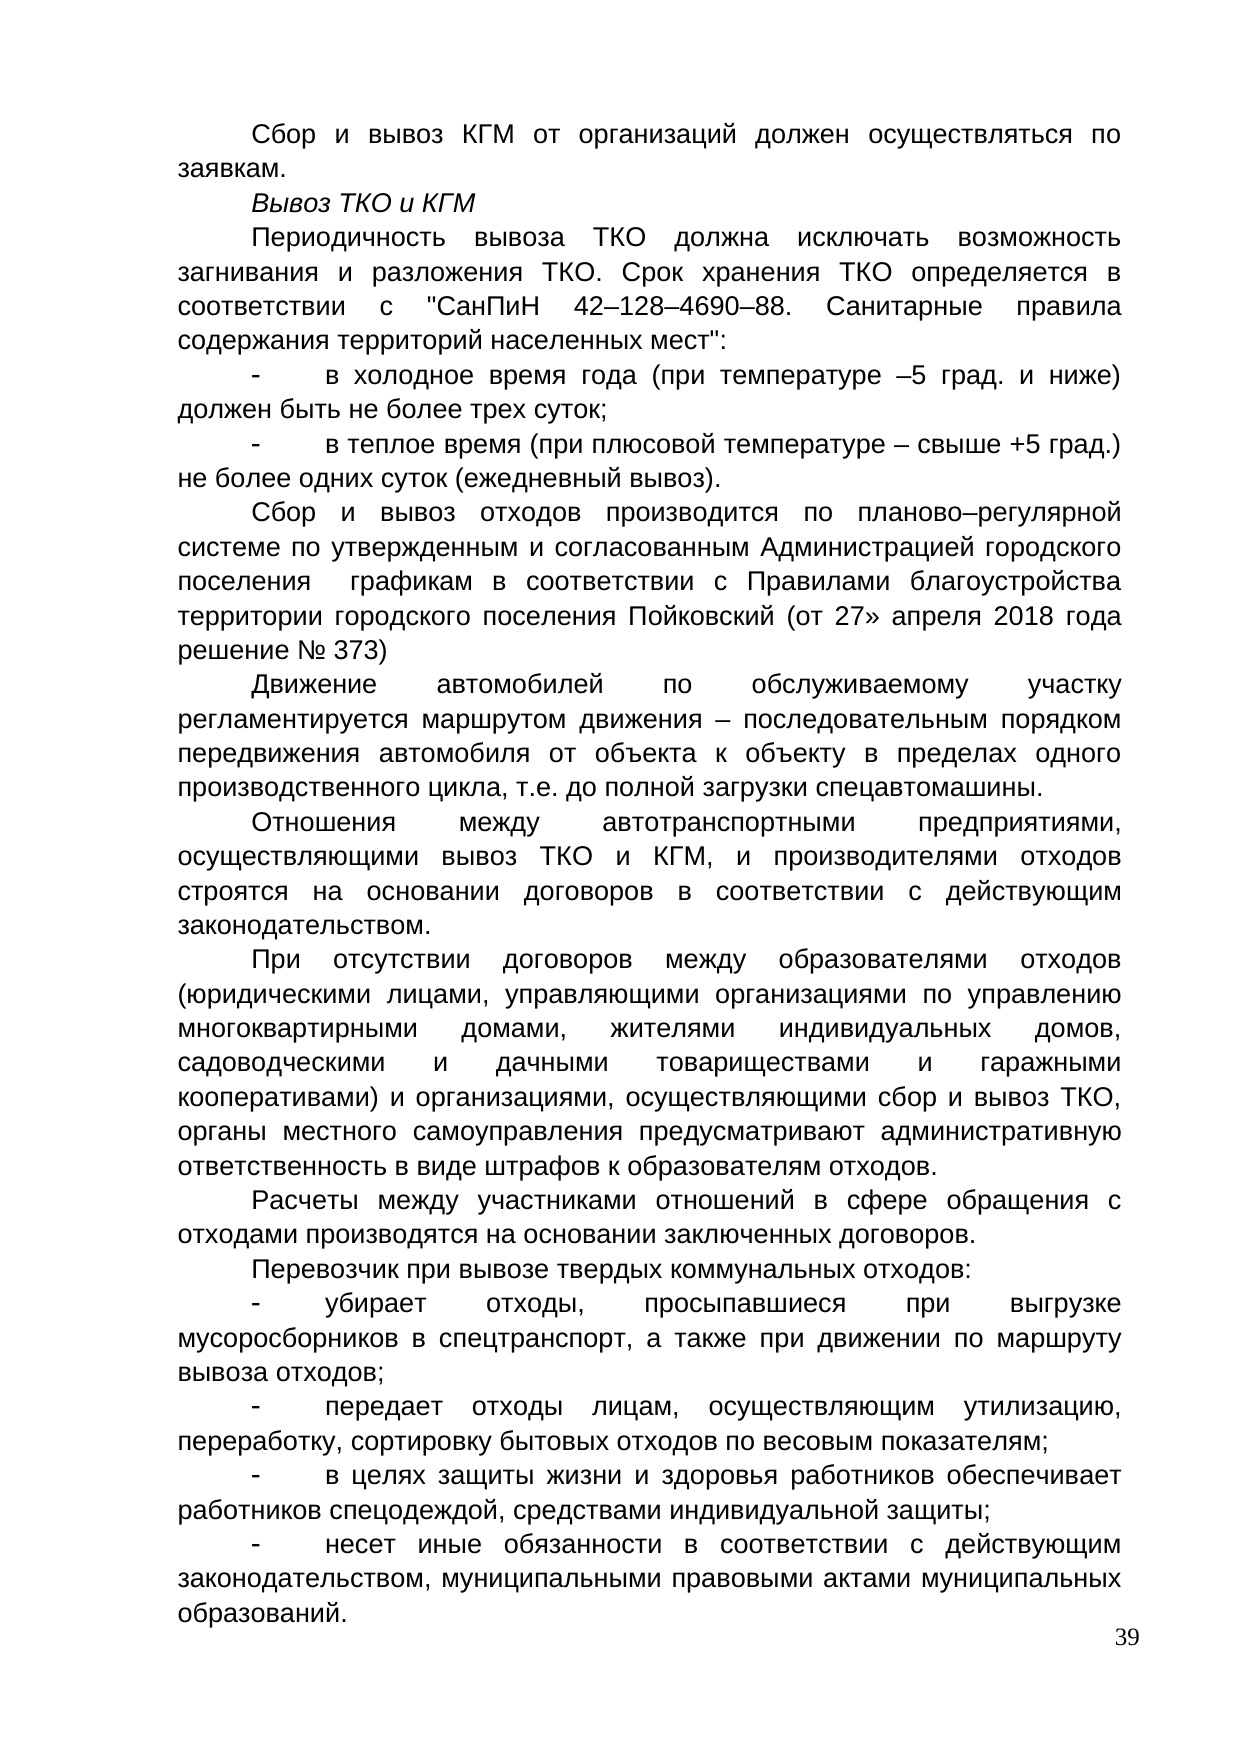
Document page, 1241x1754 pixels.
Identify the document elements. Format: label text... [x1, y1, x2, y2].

text Периодичность вывоза ТКО должна исключать возможность загнивания и разложения ТКО. Срок хранения ТКО определяется в соответствии с "СанПиН 42–128–4690–88. Санитарные правила содержания территорий населенных мест": [177, 221, 1122, 356]
text Вывоз ТКО и КГМ [177, 187, 1122, 218]
list несет иные обязанности в соответствии с действующим законодательством, муниципальными правовыми актами муниципальных образований. [177, 1528, 1122, 1628]
list в целях защиты жизни и здоровья работников обеспечивает работников спецодеждой, средствами индивидуальной защиты; [177, 1459, 1122, 1525]
text Перевозчик при вывозе твердых коммунальных отходов: [177, 1253, 1122, 1284]
list в теплое время (при плюсовой температуре – свыше +5 град.) не более одних суток (ежедневный вывоз). [177, 428, 1122, 493]
list передает отходы лицам, осуществляющим утилизацию, переработку, сортировку бытовых отходов по весовым показателям; [177, 1390, 1122, 1456]
list убирает отходы, просыпавшиеся при выгрузке мусоросборников в спецтранспорт, а также при движении по маршруту вывоза отходов; [177, 1287, 1122, 1387]
text При отсутствии договоров между образователями отходов (юридическими лицами, управляющими организациями по управлению многоквартирными домами, жителями индивидуальных домов, садоводческими и дачными товариществами и гаражными кооперативами) и организациями, осуществляющими сбор и вывоз ТКО, органы местного самоуправления предусматривают административную ответственность в виде штрафов к образователям отходов. [177, 943, 1122, 1181]
text Расчеты между участниками отношений в сфере обращения с отходами производятся на основании заключенных договоров. [177, 1184, 1122, 1249]
text Сбор и вывоз КГМ от организаций должен осуществляться по заявкам. [177, 118, 1122, 184]
text Сбор и вывоз отходов производится по планово–регулярной системе по утвержденным и согласованным Администрацией городского поселения графикам в соответствии с Правилами благоустройства территории городского поселения Пойковский (от 27» апреля 2018 года решение № 373) [177, 496, 1122, 665]
text Движение автомобилей по обслуживаемому участку регламентируется маршрутом движения – последовательным порядком передвижения автомобиля от объекта к объекту в пределах одного производственного цикла, т.е. до полной загрузки спецавтомашины. [177, 668, 1122, 803]
text Отношения между автотранспортными предприятиями, осуществляющими вывоз ТКО и КГМ, и производителями отходов строятся на основании договоров в соответствии с действующим законодательством. [177, 806, 1122, 940]
list в холодное время года (при температуре –5 град. и ниже) должен быть не более трех суток; [177, 359, 1122, 424]
